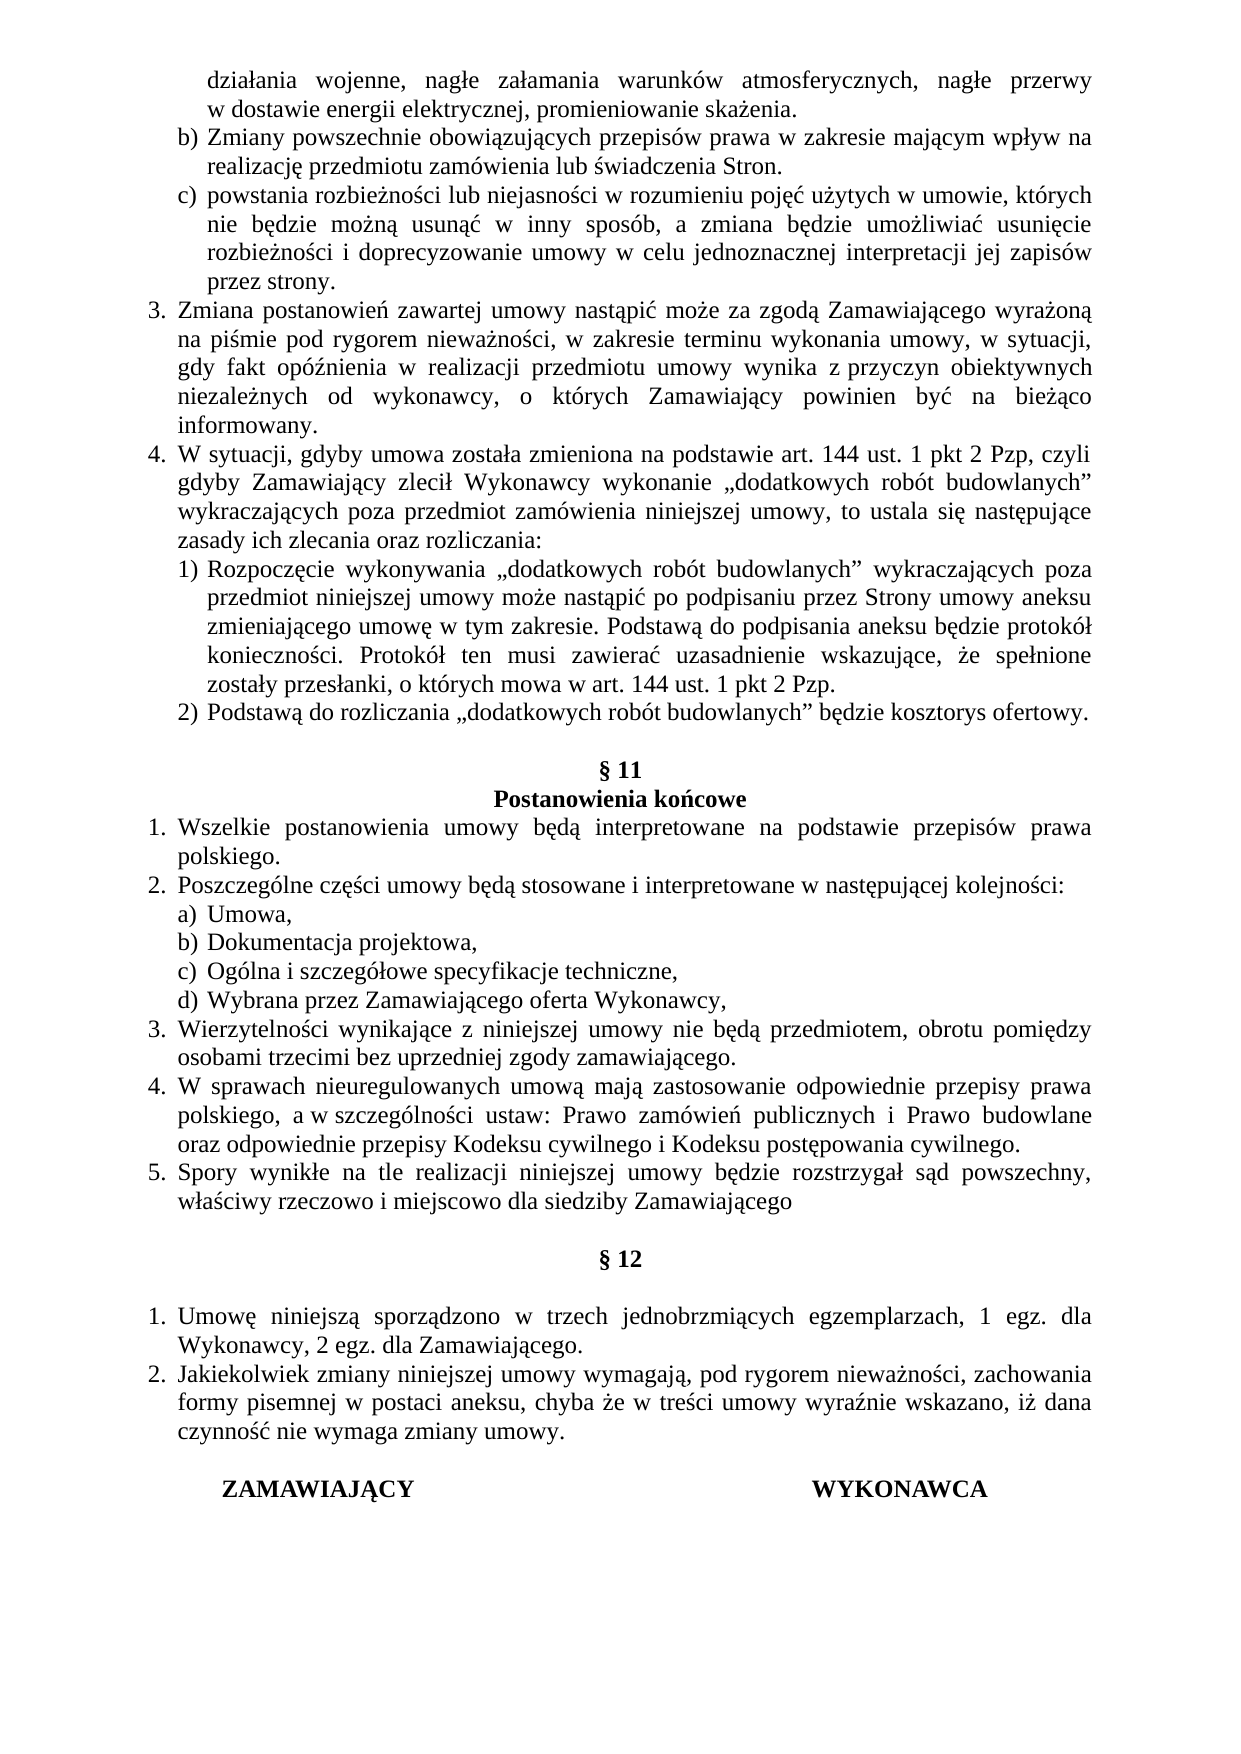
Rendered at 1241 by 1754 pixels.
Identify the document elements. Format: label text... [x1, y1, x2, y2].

list Wszelkie postanowienia umowy będą interpretowane na podstawie przepisów prawa polskiego. [148, 812, 1092, 870]
list Poszczególne części umowy będą stosowane i interpretowane w następującej kolejności: [148, 870, 1092, 899]
text Postanowienia końcowe [148, 784, 1092, 812]
list Podstawą do rozliczania „dodatkowych robót budowlanych” będzie kosztorys ofertowy. [177, 697, 1092, 726]
list Zmiana postanowień zawartej umowy nastąpić może za zgodą Zamawiającego wyrażoną na piśmie pod rygorem nieważności, w zakresie terminu wykonania umowy, w sytuacji, gdy fakt opóźnienia w realizacji przedmiotu umowy wynika z przyczyn obiektywnych niezależnych od wykonawcy, o których Zamawiający powinien być na bieżąco informowany. [148, 295, 1092, 439]
list Dokumentacja projektowa, [177, 927, 1092, 956]
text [177, 65, 1092, 122]
list W sprawach nieuregulowanych umową mają zastosowanie odpowiednie przepisy prawa polskiego, a w szczególności ustaw: Prawo zamówień publicznych i Prawo budowlane oraz odpowiednie przepisy Kodeksu cywilnego i Kodeksu postępowania cywilnego. [148, 1071, 1092, 1157]
list Umowę niniejszą sporządzono w trzech jednobrzmiących egzemplarzach, 1 egz. dla Wykonawcy, 2 egz. dla Zamawiającego. [148, 1301, 1092, 1359]
list Spory wynikłe na tle realizacji niniejszej umowy będzie rozstrzygał sąd powszechny, właściwy rzeczowo i miejscowo dla siedziby Zamawiającego [148, 1157, 1092, 1215]
list Zmiany powszechnie obowiązujących przepisów prawa w zakresie mającym wpływ na realizację przedmiotu zamówienia lub świadczenia Stron. [177, 122, 1092, 180]
text § 12 [148, 1244, 1092, 1272]
list Rozpoczęcie wykonywania „dodatkowych robót budowlanych” wykraczających poza przedmiot niniejszej umowy może nastąpić po podpisaniu przez Strony umowy aneksu zmieniającego umowę w tym zakresie. Podstawą do podpisania aneksu będzie protokół konieczności. Protokół ten musi zawierać uzasadnienie wskazujące, że spełnione zostały przesłanki, o których mowa w art. 144 ust. 1 pkt 2 Pzp. [177, 554, 1092, 697]
list Jakiekolwiek zmiany niniejszej umowy wymagają, pod rygorem nieważności, zachowania formy pisemnej w postaci aneksu, chyba że w treści umowy wyraźnie wskazano, iż dana czynność nie wymaga zmiany umowy. [148, 1359, 1092, 1445]
list powstania rozbieżności lub niejasności w rozumieniu pojęć użytych w umowie, których nie będzie możną usunąć w inny sposób, a zmiana będzie umożliwiać usunięcie rozbieżności i doprecyzowanie umowy w celu jednoznacznej interpretacji jej zapisów przez strony. [177, 180, 1092, 295]
text § 11 [148, 755, 1092, 784]
list Ogólna i szczegółowe specyfikacje techniczne, [177, 956, 1092, 985]
list Wierzytelności wynikające z niniejszej umowy nie będą przedmiotem, obrotu pomiędzy osobami trzecimi bez uprzedniej zgody zamawiającego. [148, 1014, 1092, 1071]
list Umowa, [177, 899, 1092, 927]
text ZAMAWIAJĄCY WYKONAWCA [221, 1474, 1031, 1502]
list W sytuacji, gdyby umowa została zmieniona na podstawie art. 144 ust. 1 pkt 2 Pzp, czyli gdyby Zamawiający zlecił Wykonawcy wykonanie „dodatkowych robót budowlanych” wykraczających poza przedmiot zamówienia niniejszej umowy, to ustala się następujące zasady ich zlecania oraz rozliczania: [148, 439, 1092, 554]
list Wybrana przez Zamawiającego oferta Wykonawcy, [177, 985, 1092, 1014]
